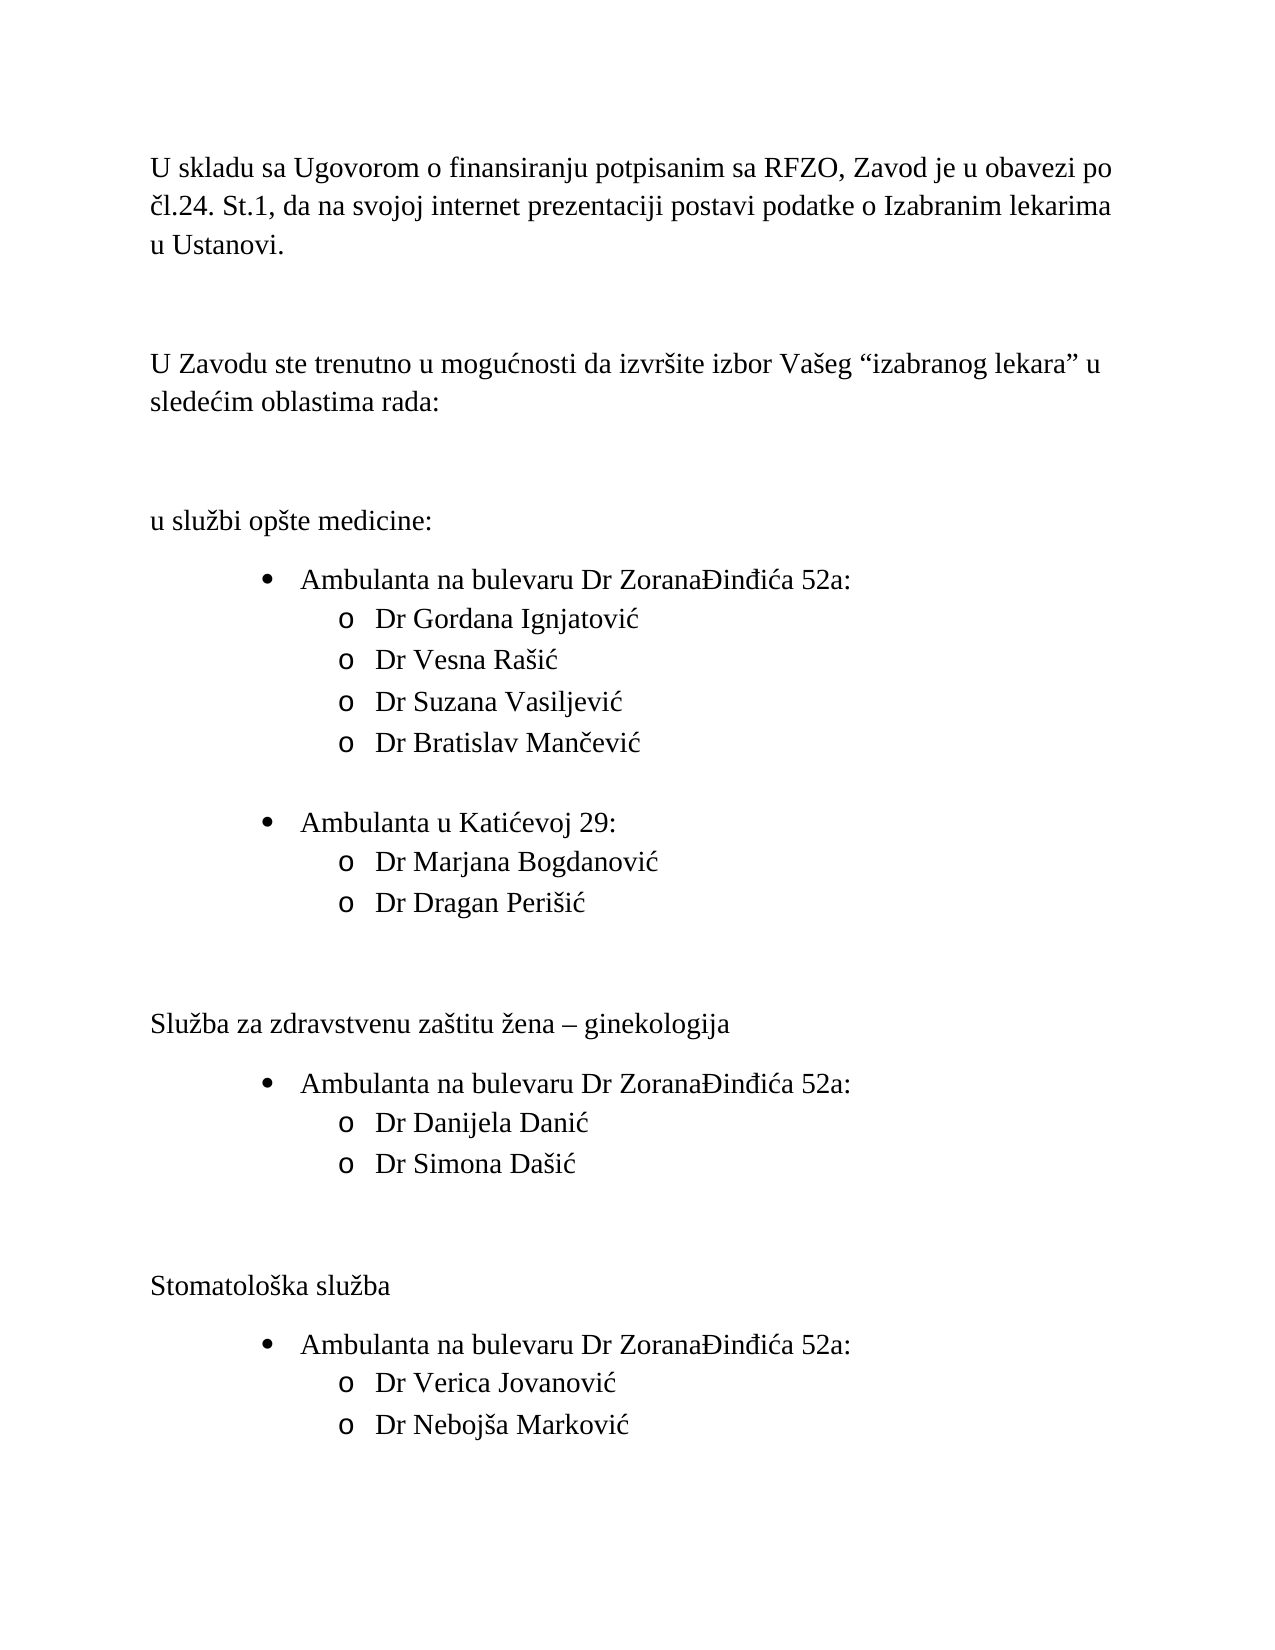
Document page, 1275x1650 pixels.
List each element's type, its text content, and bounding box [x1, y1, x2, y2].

list Dr Marjana Bogdanović [337, 844, 1125, 880]
list Dr Vesna Rašić [337, 642, 1125, 678]
list Dr Danijela Danić [337, 1105, 1125, 1141]
list Ambulanta na bulevaru Dr ZoranaĐinđića 52a: [262, 562, 1125, 596]
list Dr Verica Jovanović [337, 1366, 1125, 1402]
list Dr Bratislav Mančević [337, 725, 1125, 761]
text Stomatološka služba [150, 1268, 1125, 1301]
list Ambulanta na bulevaru Dr ZoranaĐinđića 52a: [262, 1066, 1125, 1100]
text U Zavodu ste trenutno u mogućnosti da izvršite izbor Vašeg “izabranog lekara” u sledećim oblastima rada: [150, 346, 1125, 418]
list Ambulanta na bulevaru Dr ZoranaĐinđića 52a: [262, 1327, 1125, 1361]
list Dr Nebojša Marković [337, 1407, 1125, 1443]
list Dr Simona Dašić [337, 1146, 1125, 1182]
list Dr Dragan Perišić [337, 885, 1125, 921]
list Dr Gordana Ignjatović [337, 601, 1125, 637]
list Ambulanta u Katićevoj 29: [262, 805, 1125, 839]
text u službi opšte medicine: [150, 503, 1125, 537]
text U skladu sa Ugovorom o finansiranju potpisanim sa RFZO, Zavod je u obavezi po čl.24. St.1, da na svojoj internet prezentaciji postavi podatke o Izabranim lekarima u Ustanovi. [150, 150, 1125, 261]
text Služba za zdravstvenu zaštitu žena – ginekologija [150, 1007, 1125, 1040]
list Dr Suzana Vasiljević [337, 684, 1125, 720]
